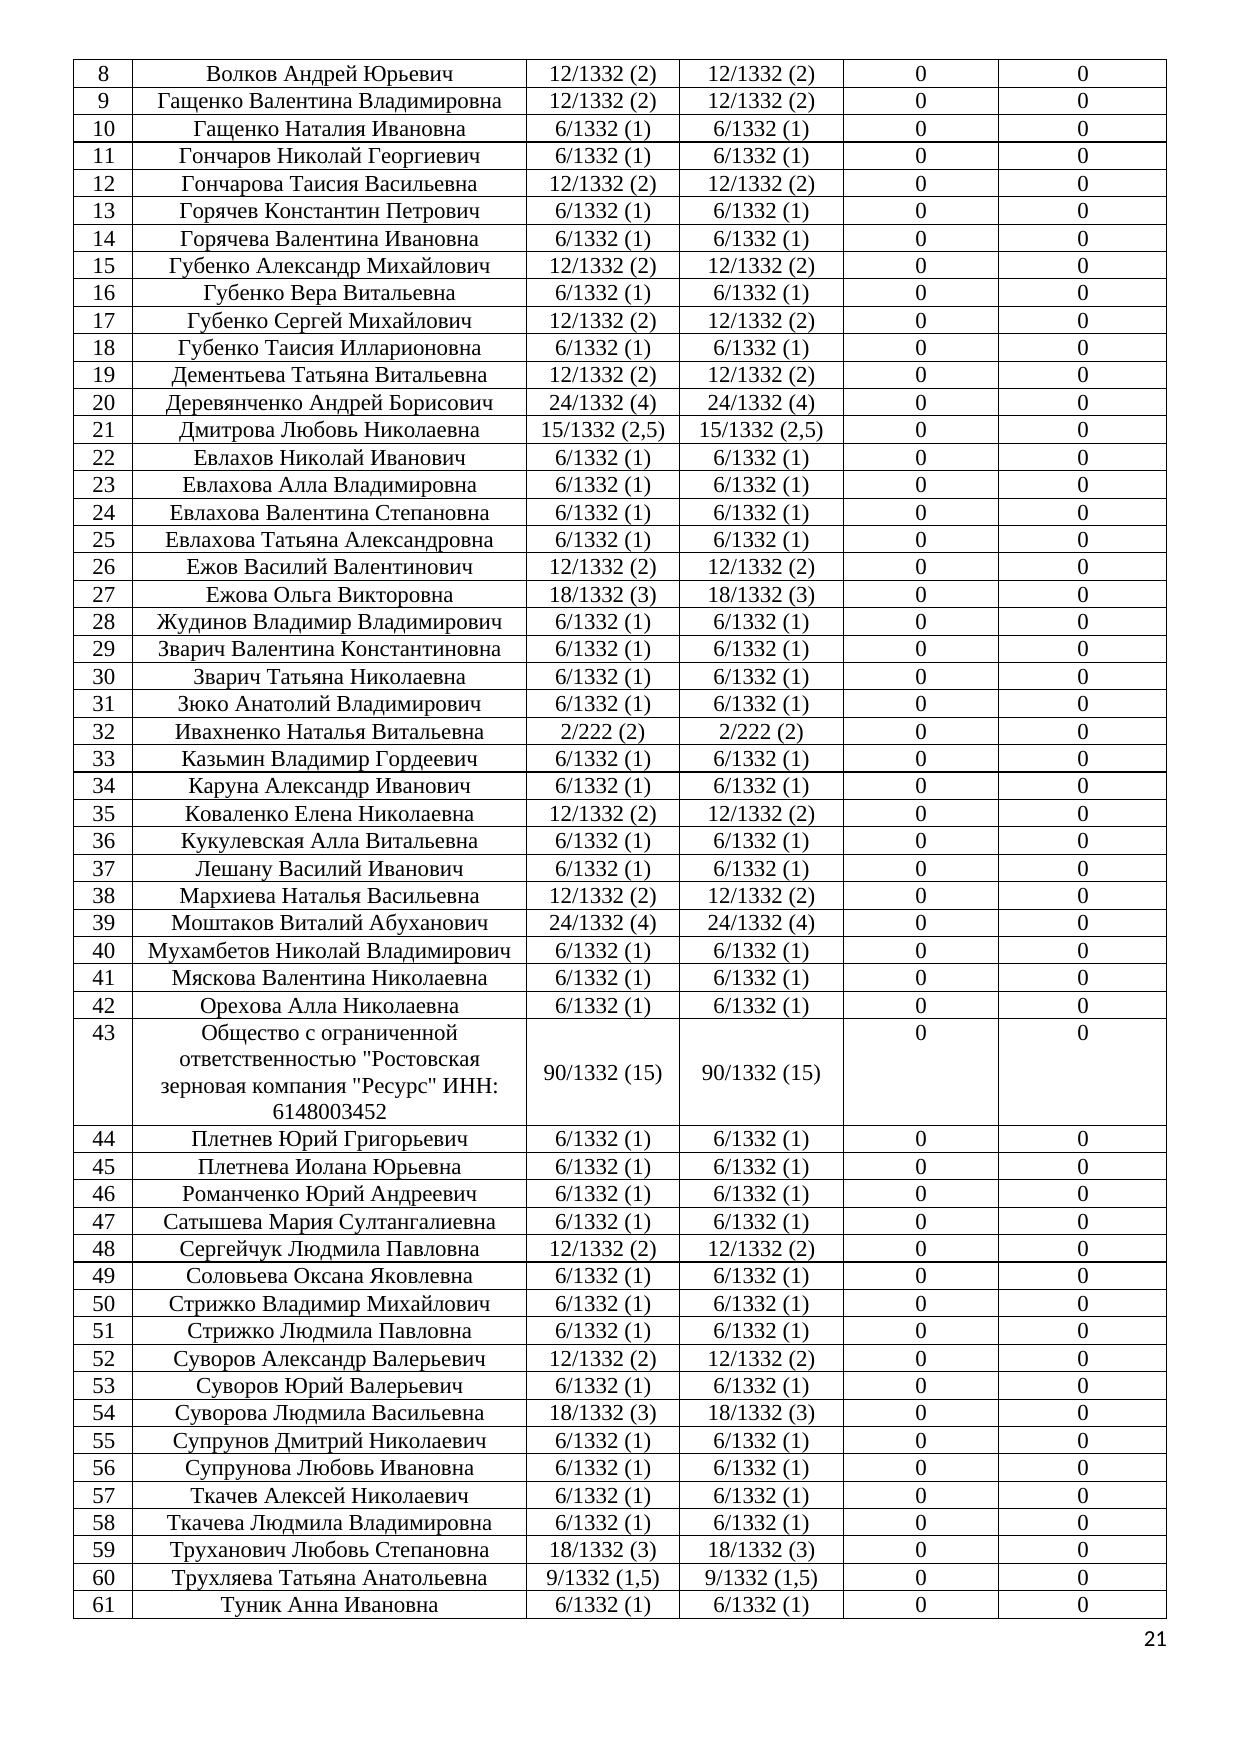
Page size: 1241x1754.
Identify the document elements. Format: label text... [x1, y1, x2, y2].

table_cell 0 [844, 471, 998, 497]
table_cell 0 [999, 800, 1166, 826]
table_cell Каруна Александр Иванович [133, 773, 526, 799]
table_cell 0 [844, 1235, 998, 1261]
table_cell 6/1332 (1) [680, 225, 843, 251]
table_cell 2/222 (2) [680, 718, 843, 744]
table_cell 22 [74, 444, 132, 470]
table_cell 44 [74, 1126, 132, 1152]
table_cell Ткачева Людмила Владимировна [133, 1509, 526, 1535]
table_cell 0 [844, 1263, 998, 1289]
table_cell 41 [74, 964, 132, 991]
table_cell 6/1332 (1) [680, 1372, 843, 1398]
table_cell 12/1332 (2) [527, 882, 679, 908]
table_cell 9 [74, 88, 132, 114]
table_cell 12/1332 (2) [527, 553, 679, 580]
table_cell 0 [999, 1235, 1166, 1261]
table_cell 6/1332 (1) [527, 471, 679, 497]
table_cell 51 [74, 1317, 132, 1344]
table_cell 0 [844, 1591, 998, 1618]
table_cell 6/1332 (1) [680, 1290, 843, 1316]
table_cell 0 [844, 992, 998, 1018]
table_cell 0 [999, 1153, 1166, 1179]
table_cell 0 [999, 1019, 1166, 1124]
table_cell 0 [999, 279, 1166, 306]
table_cell 58 [74, 1509, 132, 1535]
table_cell Губенко Александр Михайлович [133, 252, 526, 278]
table_cell 0 [844, 827, 998, 854]
table_cell Суворова Людмила Васильевна [133, 1400, 526, 1426]
table_cell Дементьева Татьяна Витальевна [133, 362, 526, 388]
table_cell Губенко Сергей Михайлович [133, 307, 526, 333]
table_cell 0 [844, 855, 998, 881]
table_cell Жудинов Владимир Владимирович [133, 608, 526, 634]
table_cell 0 [999, 416, 1166, 443]
table_cell 6/1332 (1) [680, 526, 843, 552]
table_cell 0 [999, 1208, 1166, 1234]
table_cell Суворов Юрий Валерьевич [133, 1372, 526, 1398]
table_cell Казьмин Владимир Гордеевич [133, 745, 526, 771]
table_cell 6/1332 (1) [527, 143, 679, 169]
table_cell 0 [844, 1180, 998, 1207]
table_cell 6/1332 (1) [680, 1427, 843, 1453]
table_cell Волков Андрей Юрьевич [133, 60, 526, 87]
table_cell 0 [999, 964, 1166, 991]
table_cell 9/1332 (1,5) [527, 1564, 679, 1590]
table_cell 0 [844, 937, 998, 963]
table_cell 6/1332 (1) [527, 1509, 679, 1535]
table_cell 0 [999, 1372, 1166, 1398]
table_cell 6/1332 (1) [680, 636, 843, 662]
table_cell 18/1332 (3) [680, 581, 843, 607]
table_cell 42 [74, 992, 132, 1018]
table_cell 0 [999, 225, 1166, 251]
table_cell Мархиева Наталья Васильевна [133, 882, 526, 908]
table_cell 12/1332 (2) [527, 362, 679, 388]
table_cell 0 [844, 745, 998, 771]
table_cell 0 [844, 663, 998, 689]
table_cell Лешану Василий Иванович [133, 855, 526, 881]
table_cell 12/1332 (2) [680, 800, 843, 826]
table_cell 6/1332 (1) [527, 499, 679, 525]
table_cell 6/1332 (1) [680, 745, 843, 771]
table_cell 2/222 (2) [527, 718, 679, 744]
table_cell 18/1332 (3) [527, 1400, 679, 1426]
table_cell 0 [844, 60, 998, 87]
table_cell 6/1332 (1) [527, 608, 679, 634]
table_cell 6/1332 (1) [680, 115, 843, 141]
table_cell 0 [999, 334, 1166, 361]
table_cell 0 [999, 307, 1166, 333]
table_cell 0 [844, 964, 998, 991]
table_cell 6/1332 (1) [680, 827, 843, 854]
table_cell 0 [999, 1400, 1166, 1426]
table_cell 0 [844, 581, 998, 607]
table_cell 52 [74, 1345, 132, 1371]
table_cell Евлахова Алла Владимировна [133, 471, 526, 497]
table_cell 61 [74, 1591, 132, 1618]
table_cell 30 [74, 663, 132, 689]
table_cell 6/1332 (1) [527, 690, 679, 717]
table_cell Ткачев Алексей Николаевич [133, 1482, 526, 1508]
table_cell 6/1332 (1) [527, 1153, 679, 1179]
table_cell 0 [844, 362, 998, 388]
table_cell 6/1332 (1) [680, 499, 843, 525]
table_cell 6/1332 (1) [680, 1591, 843, 1618]
table_cell 6/1332 (1) [680, 937, 843, 963]
table_cell 6/1332 (1) [680, 471, 843, 497]
table_cell 0 [844, 252, 998, 278]
table_cell 25 [74, 526, 132, 552]
table_cell 12/1332 (2) [680, 252, 843, 278]
table_cell Стрижко Людмила Павловна [133, 1317, 526, 1344]
table_cell 6/1332 (1) [527, 1126, 679, 1152]
table_cell 6/1332 (1) [680, 1454, 843, 1481]
table_cell 9/1332 (1,5) [680, 1564, 843, 1590]
table_cell 18/1332 (3) [527, 581, 679, 607]
table_cell 0 [999, 170, 1166, 196]
table_cell 6/1332 (1) [680, 279, 843, 306]
table_cell 6/1332 (1) [527, 225, 679, 251]
table_cell 8 [74, 60, 132, 87]
table_cell 12/1332 (2) [680, 1235, 843, 1261]
table_cell 0 [999, 526, 1166, 552]
table_cell 6/1332 (1) [680, 1180, 843, 1207]
table_cell 0 [999, 1509, 1166, 1535]
table_cell 0 [844, 1126, 998, 1152]
table_cell Гащенко Наталия Ивановна [133, 115, 526, 141]
table_cell 90/1332 (15) [527, 1019, 679, 1124]
table_cell Сергейчук Людмила Павловна [133, 1235, 526, 1261]
table_cell 12 [74, 170, 132, 196]
table_cell 17 [74, 307, 132, 333]
table_cell Ивахненко Наталья Витальевна [133, 718, 526, 744]
table_cell 0 [999, 718, 1166, 744]
table_cell 15/1332 (2,5) [680, 416, 843, 443]
table_cell 0 [999, 745, 1166, 771]
table_cell 13 [74, 197, 132, 223]
table_cell 0 [844, 225, 998, 251]
table_cell 0 [844, 773, 998, 799]
table_cell 0 [999, 197, 1166, 223]
table_cell 0 [999, 1454, 1166, 1481]
table_cell Ежова Ольга Викторовна [133, 581, 526, 607]
table_cell 6/1332 (1) [680, 1153, 843, 1179]
table_cell 27 [74, 581, 132, 607]
table_cell 6/1332 (1) [680, 334, 843, 361]
table_cell Ежов Василий Валентинович [133, 553, 526, 580]
table_cell 12/1332 (2) [527, 1235, 679, 1261]
table_cell 39 [74, 910, 132, 936]
table_cell 34 [74, 773, 132, 799]
table_cell 15 [74, 252, 132, 278]
table_cell 6/1332 (1) [527, 773, 679, 799]
table_cell Зюко Анатолий Владимирович [133, 690, 526, 717]
table_cell 15/1332 (2,5) [527, 416, 679, 443]
table_cell 0 [844, 1208, 998, 1234]
table_cell 0 [844, 307, 998, 333]
table_cell 0 [999, 636, 1166, 662]
table_cell 12/1332 (2) [527, 88, 679, 114]
table_cell 0 [999, 1290, 1166, 1316]
table_cell 46 [74, 1180, 132, 1207]
table_cell Стрижко Владимир Михайлович [133, 1290, 526, 1316]
table_cell 43 [74, 1019, 132, 1124]
table_cell 0 [844, 1153, 998, 1179]
table_cell 12/1332 (2) [680, 553, 843, 580]
table_cell 0 [999, 1482, 1166, 1508]
table_cell Горячев Константин Петрович [133, 197, 526, 223]
table_cell 12/1332 (2) [527, 1345, 679, 1371]
table_cell 10 [74, 115, 132, 141]
table_cell 6/1332 (1) [527, 1208, 679, 1234]
table_cell 0 [844, 1536, 998, 1563]
table_cell 0 [999, 663, 1166, 689]
table_cell Евлахова Валентина Степановна [133, 499, 526, 525]
table_cell 0 [844, 115, 998, 141]
table_cell Соловьева Оксана Яковлевна [133, 1263, 526, 1289]
table_cell Труханович Любовь Степановна [133, 1536, 526, 1563]
table_cell 0 [999, 1317, 1166, 1344]
table_cell Губенко Таисия Илларионовна [133, 334, 526, 361]
table_cell 28 [74, 608, 132, 634]
table_cell 12/1332 (2) [527, 252, 679, 278]
table_cell 0 [844, 143, 998, 169]
table_cell 6/1332 (1) [680, 1208, 843, 1234]
table_cell Орехова Алла Николаевна [133, 992, 526, 1018]
table_cell 6/1332 (1) [527, 1482, 679, 1508]
table_cell 0 [999, 471, 1166, 497]
table_cell 0 [844, 444, 998, 470]
table_cell 0 [844, 1019, 998, 1124]
table_cell Кукулевская Алла Витальевна [133, 827, 526, 854]
table_cell 36 [74, 827, 132, 854]
table_cell 6/1332 (1) [680, 608, 843, 634]
table_cell Гончарова Таисия Васильевна [133, 170, 526, 196]
table_cell Гончаров Николай Георгиевич [133, 143, 526, 169]
table_cell 6/1332 (1) [527, 1180, 679, 1207]
table_cell 53 [74, 1372, 132, 1398]
table_cell 0 [844, 718, 998, 744]
table_cell 12/1332 (2) [527, 307, 679, 333]
table_cell 24/1332 (4) [680, 389, 843, 415]
table_cell Деревянченко Андрей Борисович [133, 389, 526, 415]
table_cell 6/1332 (1) [680, 992, 843, 1018]
table_cell 0 [999, 115, 1166, 141]
table_cell 0 [999, 690, 1166, 717]
table_cell 6/1332 (1) [680, 1126, 843, 1152]
table_cell 6/1332 (1) [527, 745, 679, 771]
table_cell 0 [844, 800, 998, 826]
table_cell 0 [999, 1263, 1166, 1289]
table_cell 6/1332 (1) [527, 1372, 679, 1398]
table_cell 0 [844, 1372, 998, 1398]
table_cell 54 [74, 1400, 132, 1426]
table_cell 6/1332 (1) [527, 663, 679, 689]
table_cell 31 [74, 690, 132, 717]
table_cell 19 [74, 362, 132, 388]
table_cell 6/1332 (1) [680, 1263, 843, 1289]
table_cell 21 [74, 416, 132, 443]
table_cell Туник Анна Ивановна [133, 1591, 526, 1618]
table_cell 18/1332 (3) [527, 1536, 679, 1563]
table_cell 0 [844, 1400, 998, 1426]
table_cell 6/1332 (1) [680, 663, 843, 689]
table_cell 6/1332 (1) [527, 526, 679, 552]
table_cell 0 [844, 170, 998, 196]
table_cell 0 [844, 1454, 998, 1481]
table_cell 0 [999, 362, 1166, 388]
table_cell 0 [999, 60, 1166, 87]
table_cell Романченко Юрий Андреевич [133, 1180, 526, 1207]
table_cell 50 [74, 1290, 132, 1316]
table_cell 0 [999, 553, 1166, 580]
table_cell 0 [999, 88, 1166, 114]
table_cell 12/1332 (2) [680, 307, 843, 333]
table_cell 0 [999, 827, 1166, 854]
table_cell 59 [74, 1536, 132, 1563]
table_cell 40 [74, 937, 132, 963]
table_cell 6/1332 (1) [680, 143, 843, 169]
table_cell 6/1332 (1) [680, 444, 843, 470]
table_cell 6/1332 (1) [527, 1591, 679, 1618]
table_cell 6/1332 (1) [680, 1482, 843, 1508]
table_cell 12/1332 (2) [527, 60, 679, 87]
table_cell Зварич Татьяна Николаевна [133, 663, 526, 689]
table_cell 0 [844, 197, 998, 223]
table_cell 0 [999, 608, 1166, 634]
table_cell Суворов Александр Валерьевич [133, 1345, 526, 1371]
table_cell 0 [999, 389, 1166, 415]
table_cell 35 [74, 800, 132, 826]
table_cell Мухамбетов Николай Владимирович [133, 937, 526, 963]
table_cell 0 [844, 499, 998, 525]
table_cell 12/1332 (2) [680, 88, 843, 114]
table_cell 0 [844, 1290, 998, 1316]
table_cell Сатышева Мария Султангалиевна [133, 1208, 526, 1234]
table_cell 6/1332 (1) [527, 992, 679, 1018]
table_cell 24 [74, 499, 132, 525]
table_cell 0 [999, 581, 1166, 607]
table_cell 12/1332 (2) [527, 170, 679, 196]
table_cell Зварич Валентина Константиновна [133, 636, 526, 662]
table_cell 0 [999, 773, 1166, 799]
table_cell 18/1332 (3) [680, 1536, 843, 1563]
table_cell 0 [999, 252, 1166, 278]
table_cell 0 [844, 1345, 998, 1371]
table_cell Трухляева Татьяна Анатольевна [133, 1564, 526, 1590]
table_cell Евлахова Татьяна Александровна [133, 526, 526, 552]
table_cell 48 [74, 1235, 132, 1261]
table_cell 29 [74, 636, 132, 662]
table_cell 0 [844, 1564, 998, 1590]
table_cell 0 [844, 636, 998, 662]
table_cell 6/1332 (1) [527, 964, 679, 991]
table_cell 0 [844, 910, 998, 936]
table_cell 6/1332 (1) [527, 937, 679, 963]
table_cell 6/1332 (1) [527, 334, 679, 361]
table_cell 32 [74, 718, 132, 744]
table_cell 12/1332 (2) [680, 170, 843, 196]
table_cell 18 [74, 334, 132, 361]
table_cell 0 [844, 608, 998, 634]
table_cell 0 [999, 1536, 1166, 1563]
table_cell 0 [844, 690, 998, 717]
table_cell Плетнев Юрий Григорьевич [133, 1126, 526, 1152]
table_cell 0 [844, 1317, 998, 1344]
table_cell 0 [999, 855, 1166, 881]
table_cell 0 [844, 1509, 998, 1535]
table_cell 0 [844, 334, 998, 361]
table_cell 0 [999, 444, 1166, 470]
table_cell 0 [844, 553, 998, 580]
table_cell 6/1332 (1) [527, 636, 679, 662]
table_cell 18/1332 (3) [680, 1400, 843, 1426]
table_cell 0 [999, 1427, 1166, 1453]
table_cell 6/1332 (1) [527, 444, 679, 470]
table_cell 0 [844, 882, 998, 908]
table_cell 0 [999, 1345, 1166, 1371]
table_cell Евлахов Николай Иванович [133, 444, 526, 470]
table_cell 12/1332 (2) [680, 1345, 843, 1371]
table_cell 0 [844, 1427, 998, 1453]
table_cell 90/1332 (15) [680, 1019, 843, 1124]
table_cell 0 [999, 143, 1166, 169]
table_cell 60 [74, 1564, 132, 1590]
table_cell 6/1332 (1) [527, 1454, 679, 1481]
table_cell 6/1332 (1) [527, 1290, 679, 1316]
table_cell 0 [999, 882, 1166, 908]
table_cell Общество с ограниченной ответственностью "Ростовская зерновая компания "Ресурс" ИНН: 6148003452 [133, 1019, 526, 1124]
table_cell 56 [74, 1454, 132, 1481]
table_cell 24/1332 (4) [527, 910, 679, 936]
table_cell 6/1332 (1) [527, 279, 679, 306]
table_cell 49 [74, 1263, 132, 1289]
table_cell 38 [74, 882, 132, 908]
table_cell 14 [74, 225, 132, 251]
table_cell 6/1332 (1) [527, 855, 679, 881]
table_cell Гащенко Валентина Владимировна [133, 88, 526, 114]
table_cell 6/1332 (1) [680, 197, 843, 223]
table_cell 55 [74, 1427, 132, 1453]
table_cell 0 [844, 1482, 998, 1508]
table_cell 12/1332 (2) [680, 362, 843, 388]
table_cell 6/1332 (1) [680, 1317, 843, 1344]
table_cell 6/1332 (1) [527, 1427, 679, 1453]
table_cell 0 [999, 1591, 1166, 1618]
table_cell 12/1332 (2) [680, 60, 843, 87]
table_cell 0 [844, 416, 998, 443]
table_cell 0 [999, 992, 1166, 1018]
table_cell 6/1332 (1) [527, 1317, 679, 1344]
table_cell 6/1332 (1) [680, 855, 843, 881]
table_cell 0 [999, 937, 1166, 963]
table_cell 0 [844, 389, 998, 415]
table_cell 0 [999, 1126, 1166, 1152]
table_cell 12/1332 (2) [527, 800, 679, 826]
table_cell 6/1332 (1) [527, 827, 679, 854]
table_cell Плетнева Иолана Юрьевна [133, 1153, 526, 1179]
table_cell Моштаков Виталий Абуханович [133, 910, 526, 936]
table_cell Мяскова Валентина Николаевна [133, 964, 526, 991]
table_cell 24/1332 (4) [680, 910, 843, 936]
table_cell 26 [74, 553, 132, 580]
table_cell 0 [999, 1564, 1166, 1590]
table_cell 57 [74, 1482, 132, 1508]
table_cell Супрунов Дмитрий Николаевич [133, 1427, 526, 1453]
table_cell 16 [74, 279, 132, 306]
table_cell 20 [74, 389, 132, 415]
table_cell 12/1332 (2) [680, 882, 843, 908]
table_cell Горячева Валентина Ивановна [133, 225, 526, 251]
table_cell 11 [74, 143, 132, 169]
table_cell 6/1332 (1) [527, 197, 679, 223]
table_cell 6/1332 (1) [527, 1263, 679, 1289]
table_cell 0 [999, 1180, 1166, 1207]
table_cell 45 [74, 1153, 132, 1179]
table_cell 0 [999, 499, 1166, 525]
table_cell Супрунова Любовь Ивановна [133, 1454, 526, 1481]
table_cell 33 [74, 745, 132, 771]
table_cell 0 [844, 279, 998, 306]
table_cell 0 [999, 910, 1166, 936]
table_cell Дмитрова Любовь Николаевна [133, 416, 526, 443]
table_cell 6/1332 (1) [680, 1509, 843, 1535]
table_cell 6/1332 (1) [680, 690, 843, 717]
table_cell 23 [74, 471, 132, 497]
table_cell 6/1332 (1) [527, 115, 679, 141]
table_cell 24/1332 (4) [527, 389, 679, 415]
table_cell 37 [74, 855, 132, 881]
table_cell 0 [844, 526, 998, 552]
table_cell 47 [74, 1208, 132, 1234]
table_cell 6/1332 (1) [680, 773, 843, 799]
table_cell Коваленко Елена Николаевна [133, 800, 526, 826]
table_cell Губенко Вера Витальевна [133, 279, 526, 306]
table_cell 6/1332 (1) [680, 964, 843, 991]
table_cell 0 [844, 88, 998, 114]
